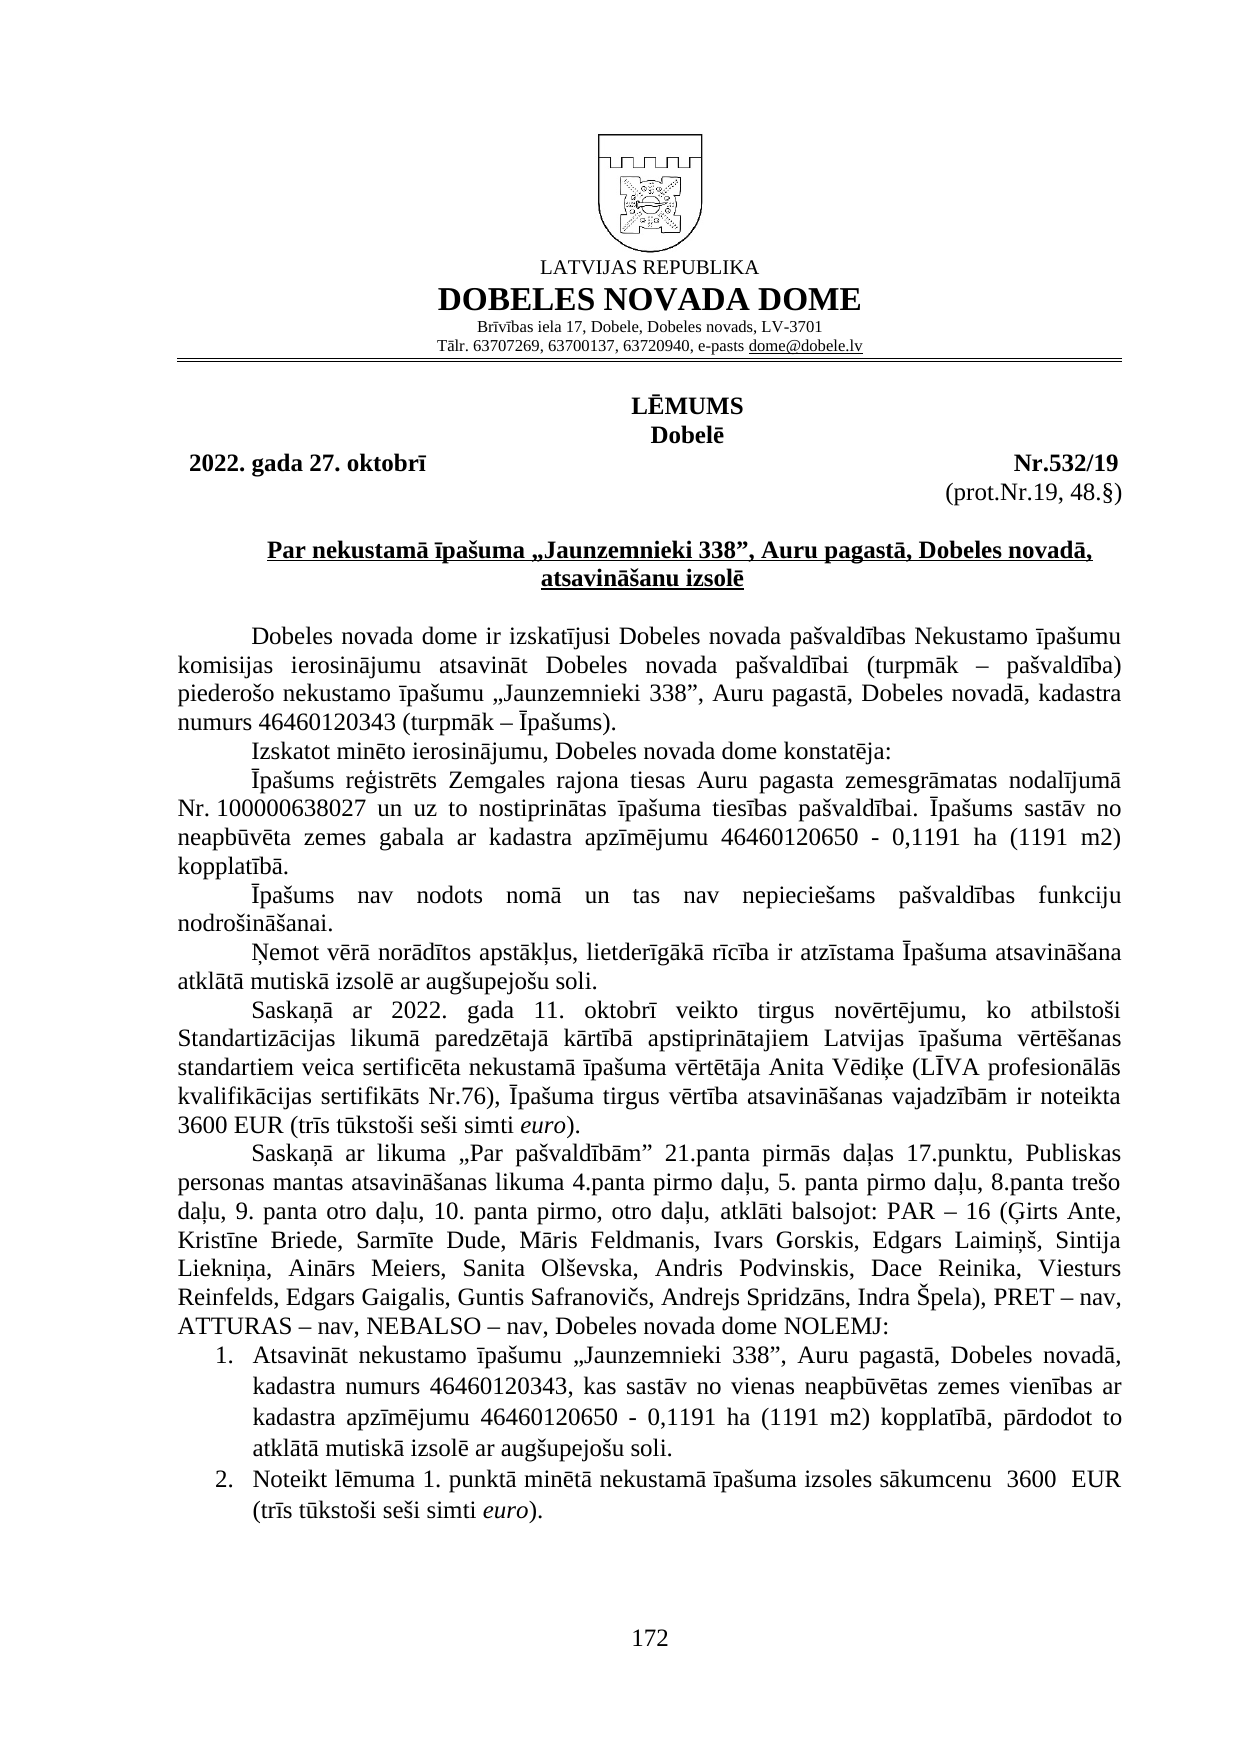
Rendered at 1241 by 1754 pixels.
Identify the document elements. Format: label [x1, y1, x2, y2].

picture [594, 131, 705, 255]
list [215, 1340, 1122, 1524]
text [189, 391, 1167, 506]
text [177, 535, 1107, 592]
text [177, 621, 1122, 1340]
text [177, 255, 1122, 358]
